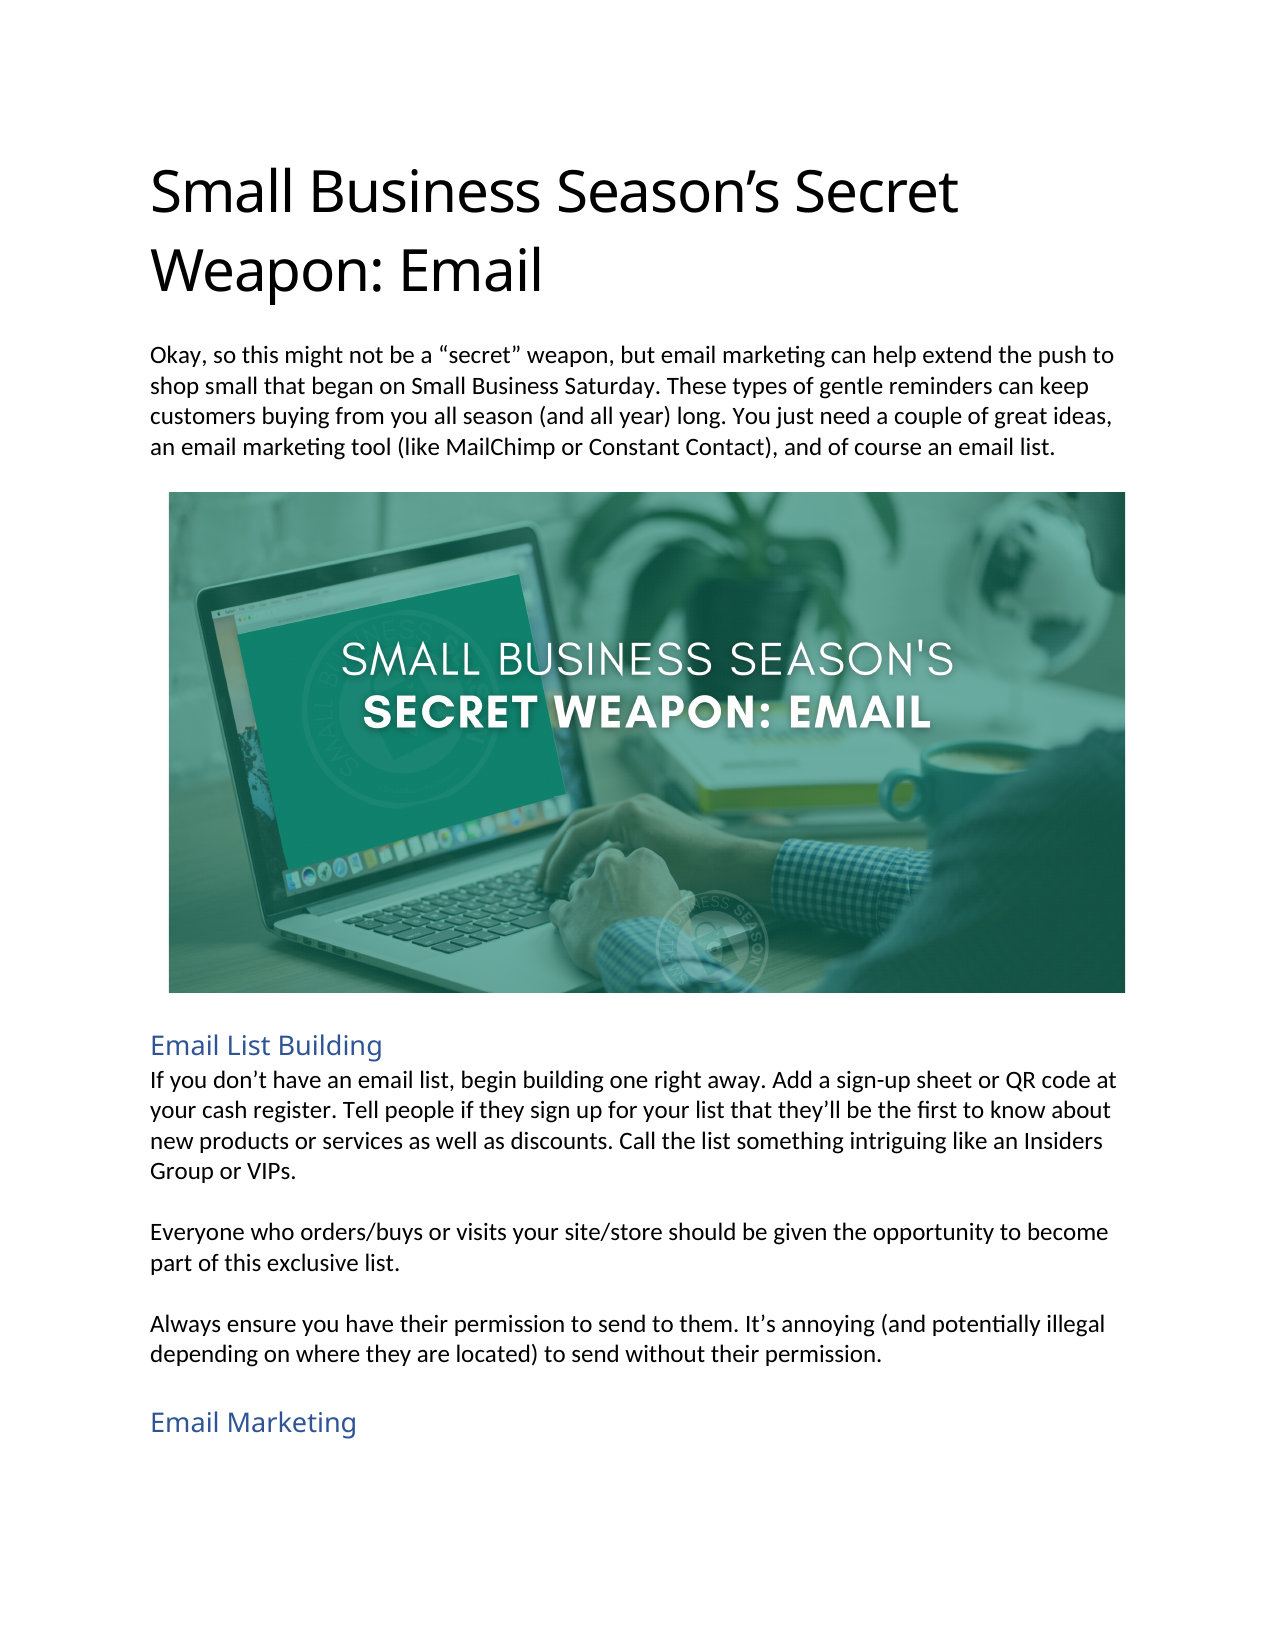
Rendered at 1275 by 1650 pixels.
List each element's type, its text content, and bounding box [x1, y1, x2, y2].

text Always ensure you have their permission to send to them. It’s annoying (and potentially illegal depending on where they are located) to send without their permission. [150, 1308, 1125, 1369]
subtitle Email List Building [150, 1027, 1125, 1064]
title Small Business Season’s Secret Weapon: Email [150, 150, 1125, 309]
subtitle Email Marketing [150, 1404, 1125, 1441]
text Okay, so this might not be a “secret” weapon, but email marketing can help extend the push to shop small that began on Small Business Saturday. These types of gentle reminders can keep customers buying from you all season (and all year) long. You just need a couple of great ideas, an email marketing tool (like MailChimp or Constant Contact), and of course an email list. [150, 339, 1125, 462]
text If you don’t have an email list, begin building one right away. Add a sign-up sheet or QR code at your cash register. Tell people if they sign up for your list that they’ll be the first to know about new products or services as well as discounts. Call the list something intriguing like an Insiders Group or VIPs. [150, 1064, 1125, 1186]
text Everyone who orders/buys or visits your site/store should be given the opportunity to become part of this exclusive list. [150, 1216, 1125, 1277]
